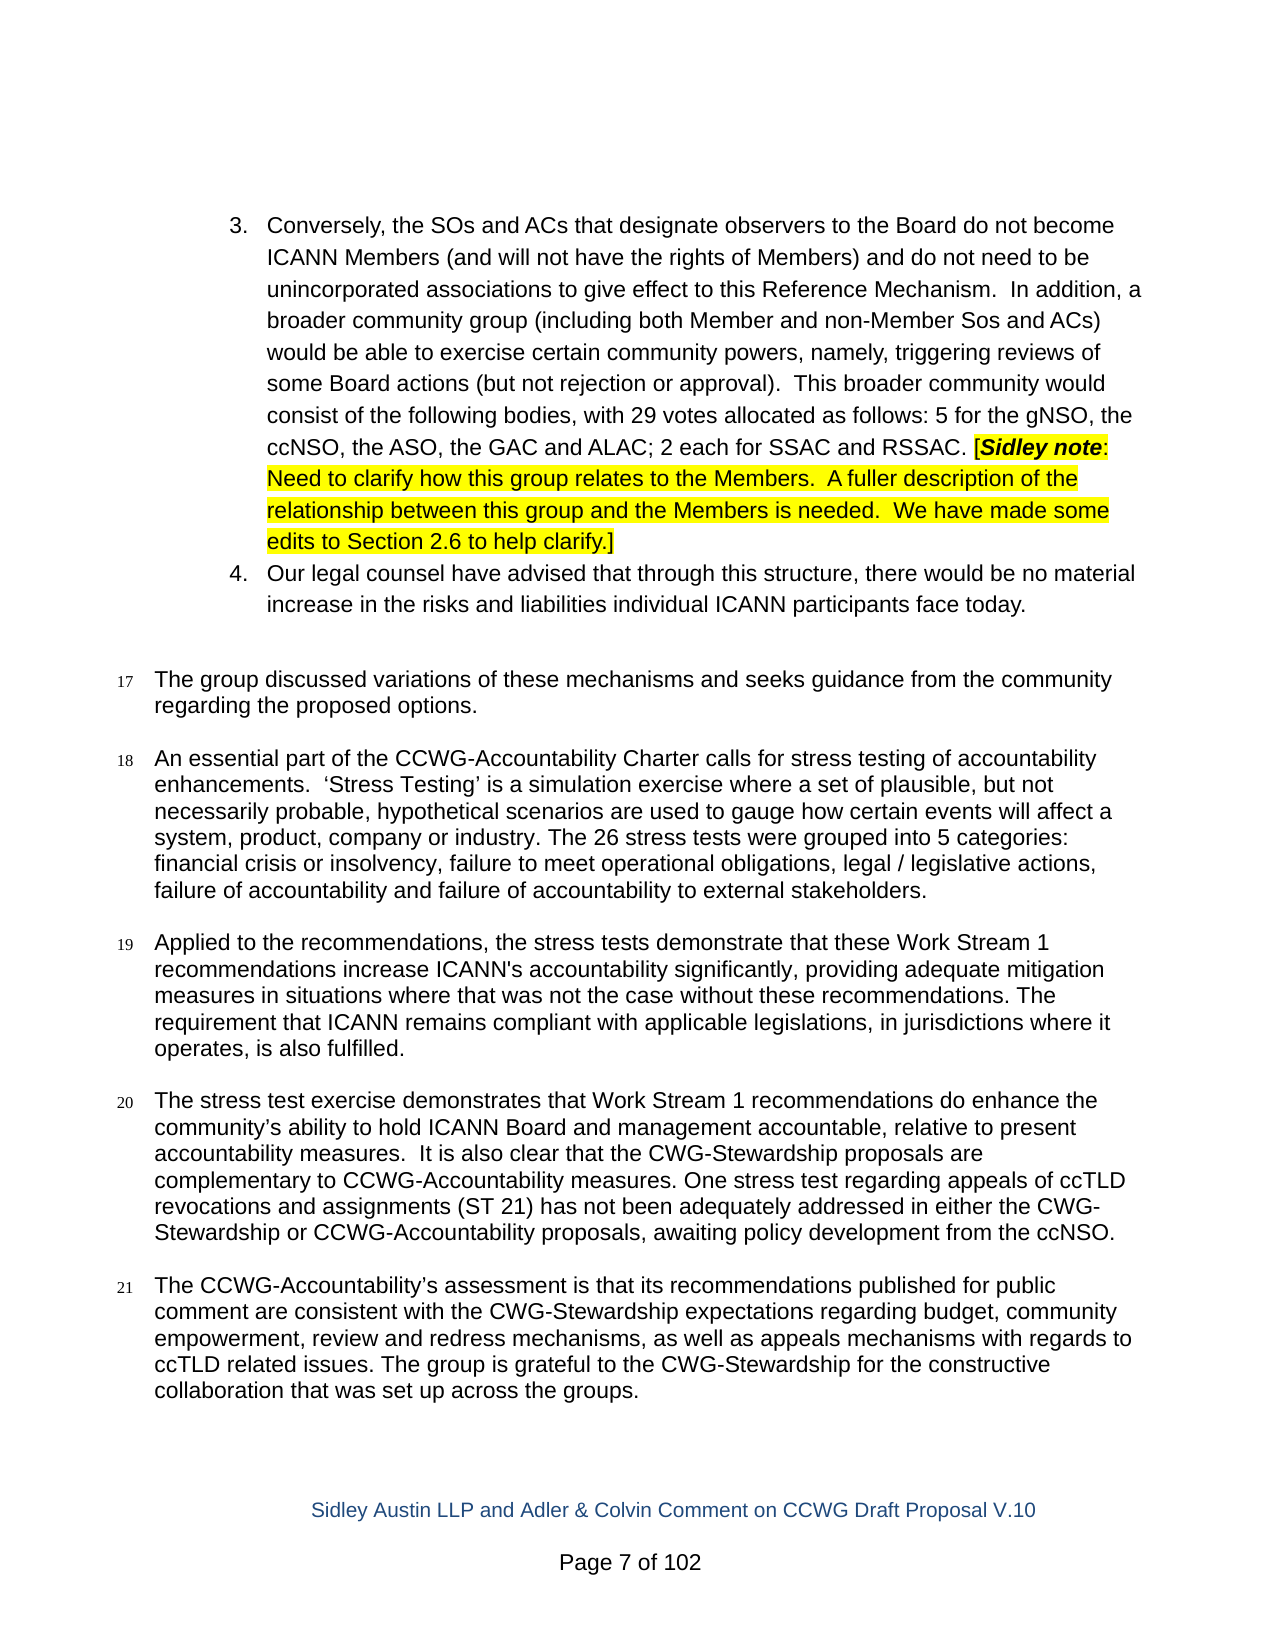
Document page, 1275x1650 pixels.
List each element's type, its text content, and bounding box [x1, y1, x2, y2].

text The CCWG-Accountability’s assessment is that its recommendations published for public comment are consistent with the CWG-Stewardship expectations regarding budget, community empowerment, review and redress mechanisms, as well as appeals mechanisms with regards to ccTLD related issues. The group is grateful to the CWG-Stewardship for the constructive collaboration that was set up across the groups. [117, 1272, 1144, 1430]
list Conversely, the SOs and ACs that designate observers to the Board do not become ICANN Members (and will not have the rights of Members) and do not need to be unincorporated associations to give effect to this Reference Mechanism. In addition, a broader community group (including both Member and non-Member Sos and ACs) would be able to exercise certain community powers, namely, triggering reviews of some Board actions (but not rejection or approval). This broader community would consist of the following bodies, with 29 votes allocated as follows: 5 for the gNSO, the ccNSO, the ASO, the GAC and ALAC; 2 each for SSAC and RSSAC. [Sidley note: Need to clarify how this group relates to the Members. A fuller description of the relationship between this group and the Members is needed. We have made some edits to Section 2.6 to help clarify.] [229, 212, 1144, 554]
text The stress test exercise demonstrates that Work Stream 1 recommendations do enhance the community’s ability to hold ICANN Board and management accountable, relative to present accountability measures. It is also clear that the CWG-Stewardship proposals are complementary to CCWG-Accountability measures. One stress test regarding appeals of ccTLD revocations and assignments (ST 21) has not been adequately addressed in either the CWG-Stewardship or CCWG-Accountability proposals, awaiting policy development from the ccNSO. [117, 1087, 1144, 1246]
text The group discussed variations of these mechanisms and seeks guidance from the community regarding the proposed options. [117, 666, 1144, 718]
text Applied to the recommendations, the stress tests demonstrate that these Work Stream 1 recommendations increase ICANN's accountability significantly, providing adequate mitigation measures in situations where that was not the case without these recommendations. The requirement that ICANN remains compliant with applicable legislations, in jurisdictions where it operates, is also fulfilled. [117, 929, 1144, 1061]
list Our legal counsel have advised that through this structure, there would be no material increase in the risks and liabilities individual ICANN participants face today. [229, 560, 1144, 618]
text An essential part of the CCWG-Accountability Charter calls for stress testing of accountability enhancements. ‘Stress Testing’ is a simulation exercise where a set of plausible, but not necessarily probable, hypothetical scenarios are used to gauge how certain events will affect a system, product, company or industry. The 26 stress tests were grouped into 5 categories: financial crisis or insolvency, failure to meet operational obligations, legal / legislative actions, failure of accountability and failure of accountability to external stakeholders. [117, 745, 1144, 929]
